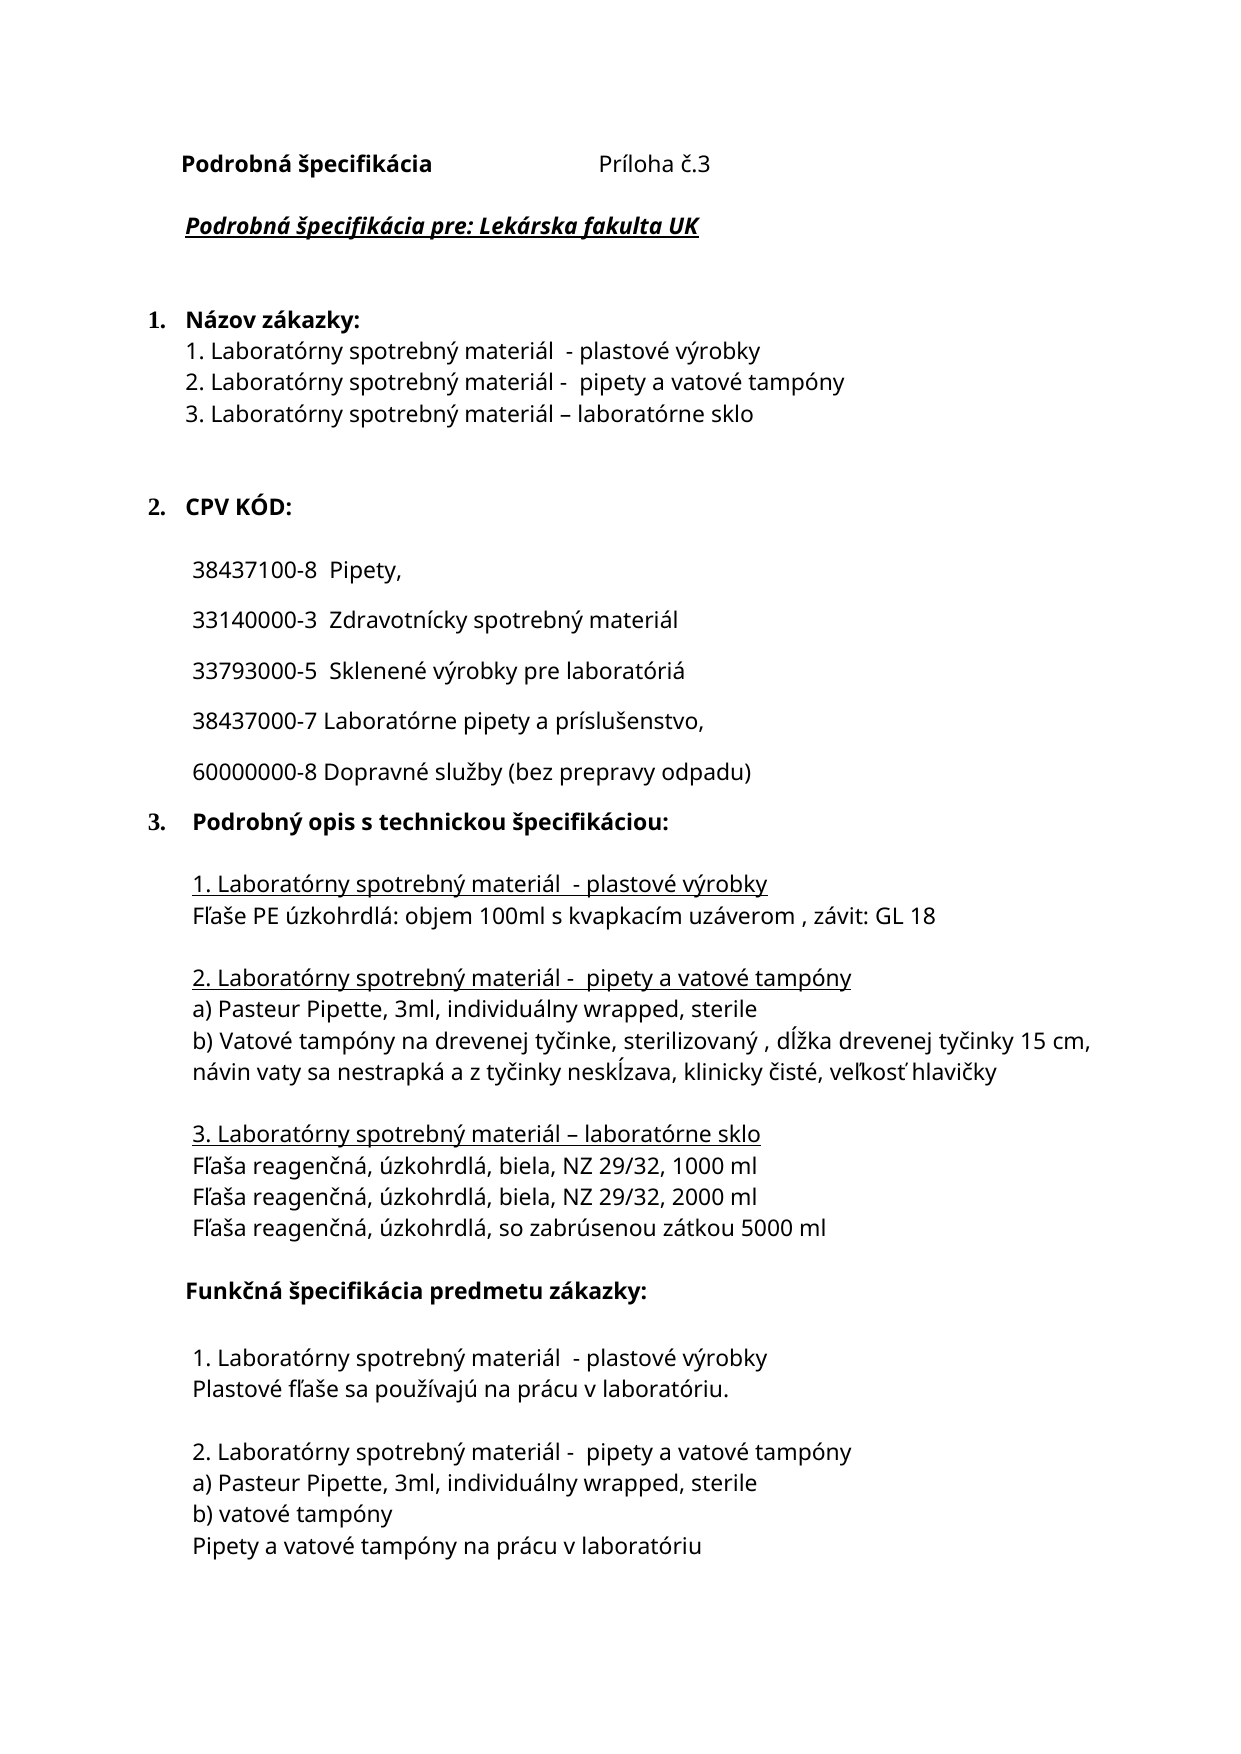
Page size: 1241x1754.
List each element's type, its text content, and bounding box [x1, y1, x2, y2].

text 1. Laboratórny spotrebný materiál - plastové výrobky [192, 1342, 1093, 1373]
text Plastové fľaše sa používajú na prácu v laboratóriu. [192, 1373, 1093, 1405]
list Názov zákazky: [148, 304, 1093, 335]
list a) Pasteur Pipette, 3ml, individuálny wrapped, sterile [192, 1467, 1093, 1498]
text 3. Laboratórny spotrebný materiál – laboratórne sklo [192, 1118, 1093, 1150]
text b) vatové tampóny [192, 1498, 1093, 1530]
text b) Vatové tampóny na drevenej tyčinke, sterilizovaný , dĺžka drevenej tyčinky 15 cm, návin vaty sa nestrapká a z tyčinky neskĺzava, klinicky čisté, veľkosť hlavičky [192, 1025, 1093, 1087]
text 60000000-8 Dopravné služby (bez prepravy odpadu) [192, 756, 1093, 787]
text Fľaša reagenčná, úzkohrdlá, biela, NZ 29/32, 1000 ml [192, 1150, 1093, 1181]
list 1. Laboratórny spotrebný materiál - plastové výrobky [185, 335, 1093, 366]
text Fľaša reagenčná, úzkohrdlá, so zabrúsenou zátkou 5000 ml [192, 1212, 1093, 1243]
subtitle Podrobná špecifikácia Príloha č.3 [181, 148, 1023, 179]
text Fľaša reagenčná, úzkohrdlá, biela, NZ 29/32, 2000 ml [192, 1181, 1093, 1212]
text 38437000-7 Laboratórne pipety a príslušenstvo, [192, 705, 1093, 736]
list Podrobná špecifikácia pre: Lekárska fakulta UK [185, 210, 1093, 241]
text 33793000-5 Sklenené výrobky pre laboratóriá [192, 655, 1093, 686]
text Pipety a vatové tampóny na prácu v laboratóriu [192, 1530, 1093, 1561]
list 3. Laboratórny spotrebný materiál – laboratórne sklo [185, 398, 1093, 429]
text a) Pasteur Pipette, 3ml, individuálny wrapped, sterile [192, 993, 1093, 1025]
text 2. Laboratórny spotrebný materiál - pipety a vatové tampóny [192, 962, 1093, 993]
list CPV KÓD: [148, 491, 1093, 523]
text 1. Laboratórny spotrebný materiál - plastové výrobky [192, 868, 1093, 900]
text 33140000-3 Zdravotnícky spotrebný materiál [192, 604, 1093, 636]
text Fľaše PE úzkohrdlá: objem 100ml s kvapkacím uzáverom , závit: GL 18 [192, 900, 1093, 931]
list 2. Laboratórny spotrebný materiál - pipety a vatové tampóny [185, 366, 1093, 398]
text 2. Laboratórny spotrebný materiál - pipety a vatové tampóny [192, 1436, 1093, 1467]
text Funkčná špecifikácia predmetu zákazky: [148, 1275, 1093, 1306]
subtitle Podrobný opis s technickou špecifikáciou: [148, 806, 1093, 837]
text 38437100-8 Pipety, [192, 554, 1093, 585]
